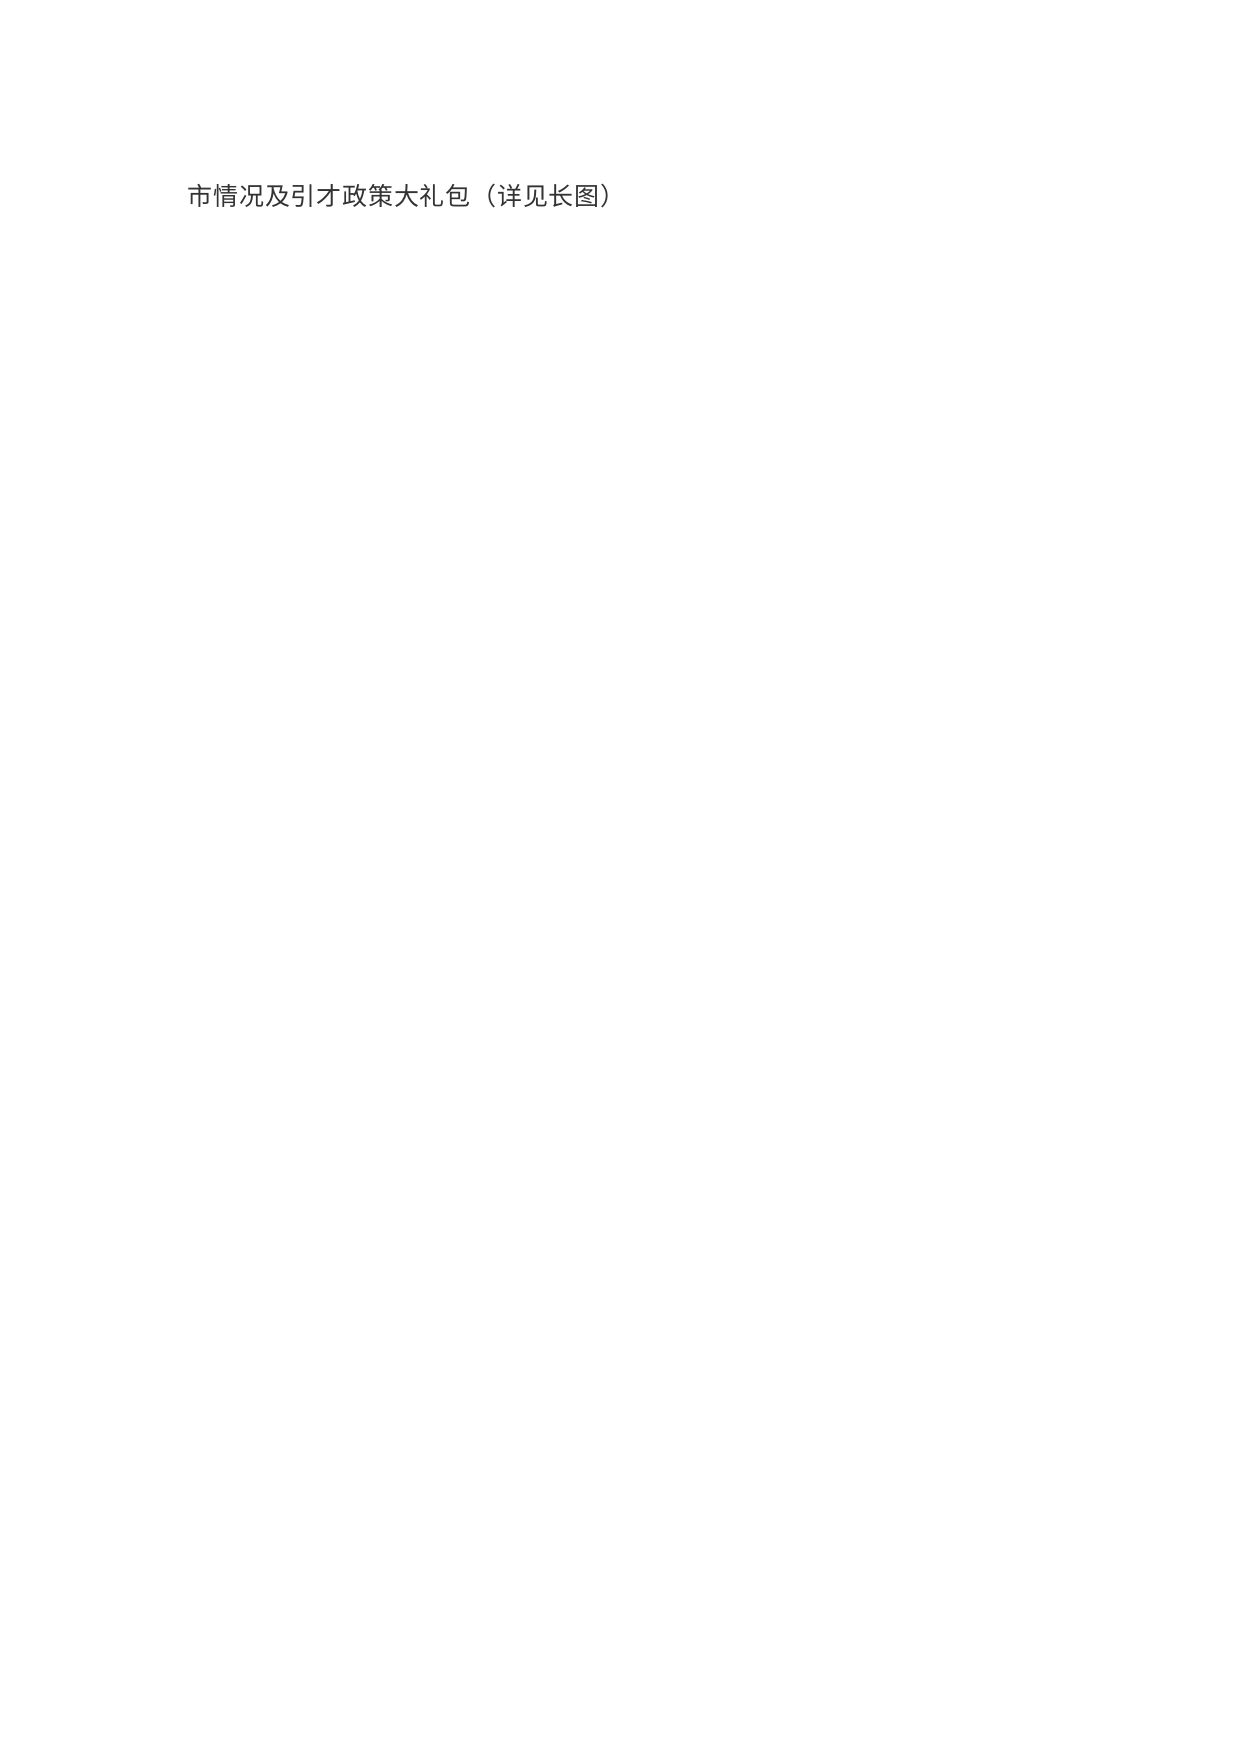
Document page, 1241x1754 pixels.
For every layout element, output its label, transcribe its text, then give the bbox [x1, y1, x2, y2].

text 为了让大家更清楚直观了解绍兴、了解本次招聘需求，本文介绍绍兴城市情况及引才政策大礼包（详见长图） [187, 162, 1053, 227]
